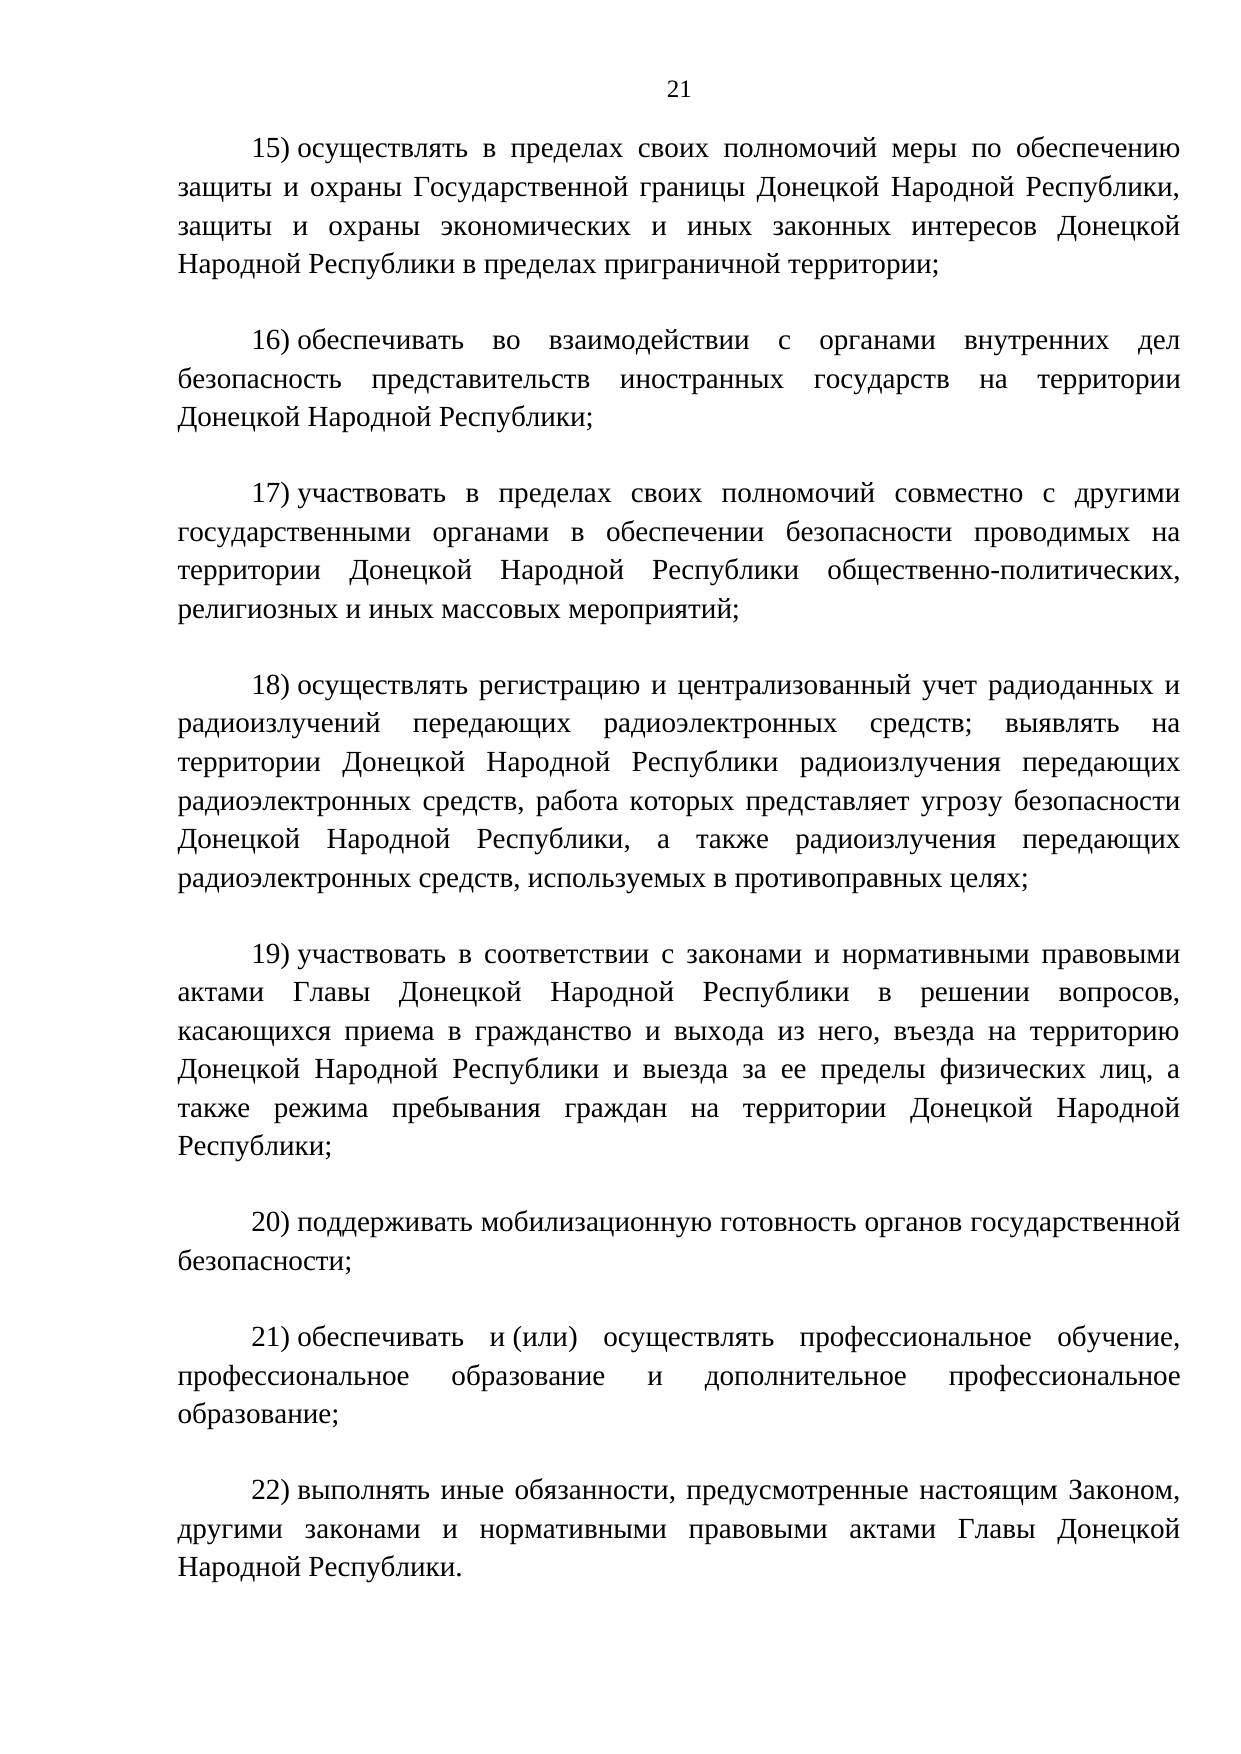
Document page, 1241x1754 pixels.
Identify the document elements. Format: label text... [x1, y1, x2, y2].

text 20) поддерживать мобилизационную готовность органов государственной безопасности; [177, 1204, 1181, 1277]
text 18) осуществлять регистрацию и централизованный учет радиоданных и радиоизлучений передающих радиоэлектронных средств; выявлять на территории Донецкой Народной Республики радиоизлучения передающих радиоэлектронных средств, работа которых представляет угрозу безопасности Донецкой Народной Республики, а также радиоизлучения передающих радиоэлектронных средств, используемых в противоправных целях; [177, 667, 1181, 893]
text 15) осуществлять в пределах своих полномочий меры по обеспечению защиты и охраны Государственной границы Донецкой Народной Республики, защиты и охраны экономических и иных законных интересов Донецкой Народной Республики в пределах приграничной территории; [177, 131, 1181, 280]
text 17) участвовать в пределах своих полномочий совместно с другими государственными органами в обеспечении безопасности проводимых на территории Донецкой Народной Республики общественно-политических, религиозных и иных массовых мероприятий; [177, 475, 1181, 624]
text 16) обеспечивать во взаимодействии с органами внутренних дел безопасность представительств иностранных государств на территории Донецкой Народной Республики; [177, 322, 1181, 433]
text 21) обеспечивать и (или) осуществлять профессиональное обучение, профессиональное образование и дополнительное профессиональное образование; [177, 1319, 1181, 1430]
text 19) участвовать в соответствии с законами и нормативными правовыми актами Главы Донецкой Народной Республики в решении вопросов, касающихся приема в гражданство и выхода из него, въезда на территорию Донецкой Народной Республики и выезда за ее пределы физических лиц, а также режима пребывания граждан на территории Донецкой Народной Республики; [177, 936, 1181, 1162]
text 22) выполнять иные обязанности, предусмотренные настоящим Законом, другими законами и нормативными правовыми актами Главы Донецкой Народной Республики. [177, 1472, 1181, 1583]
